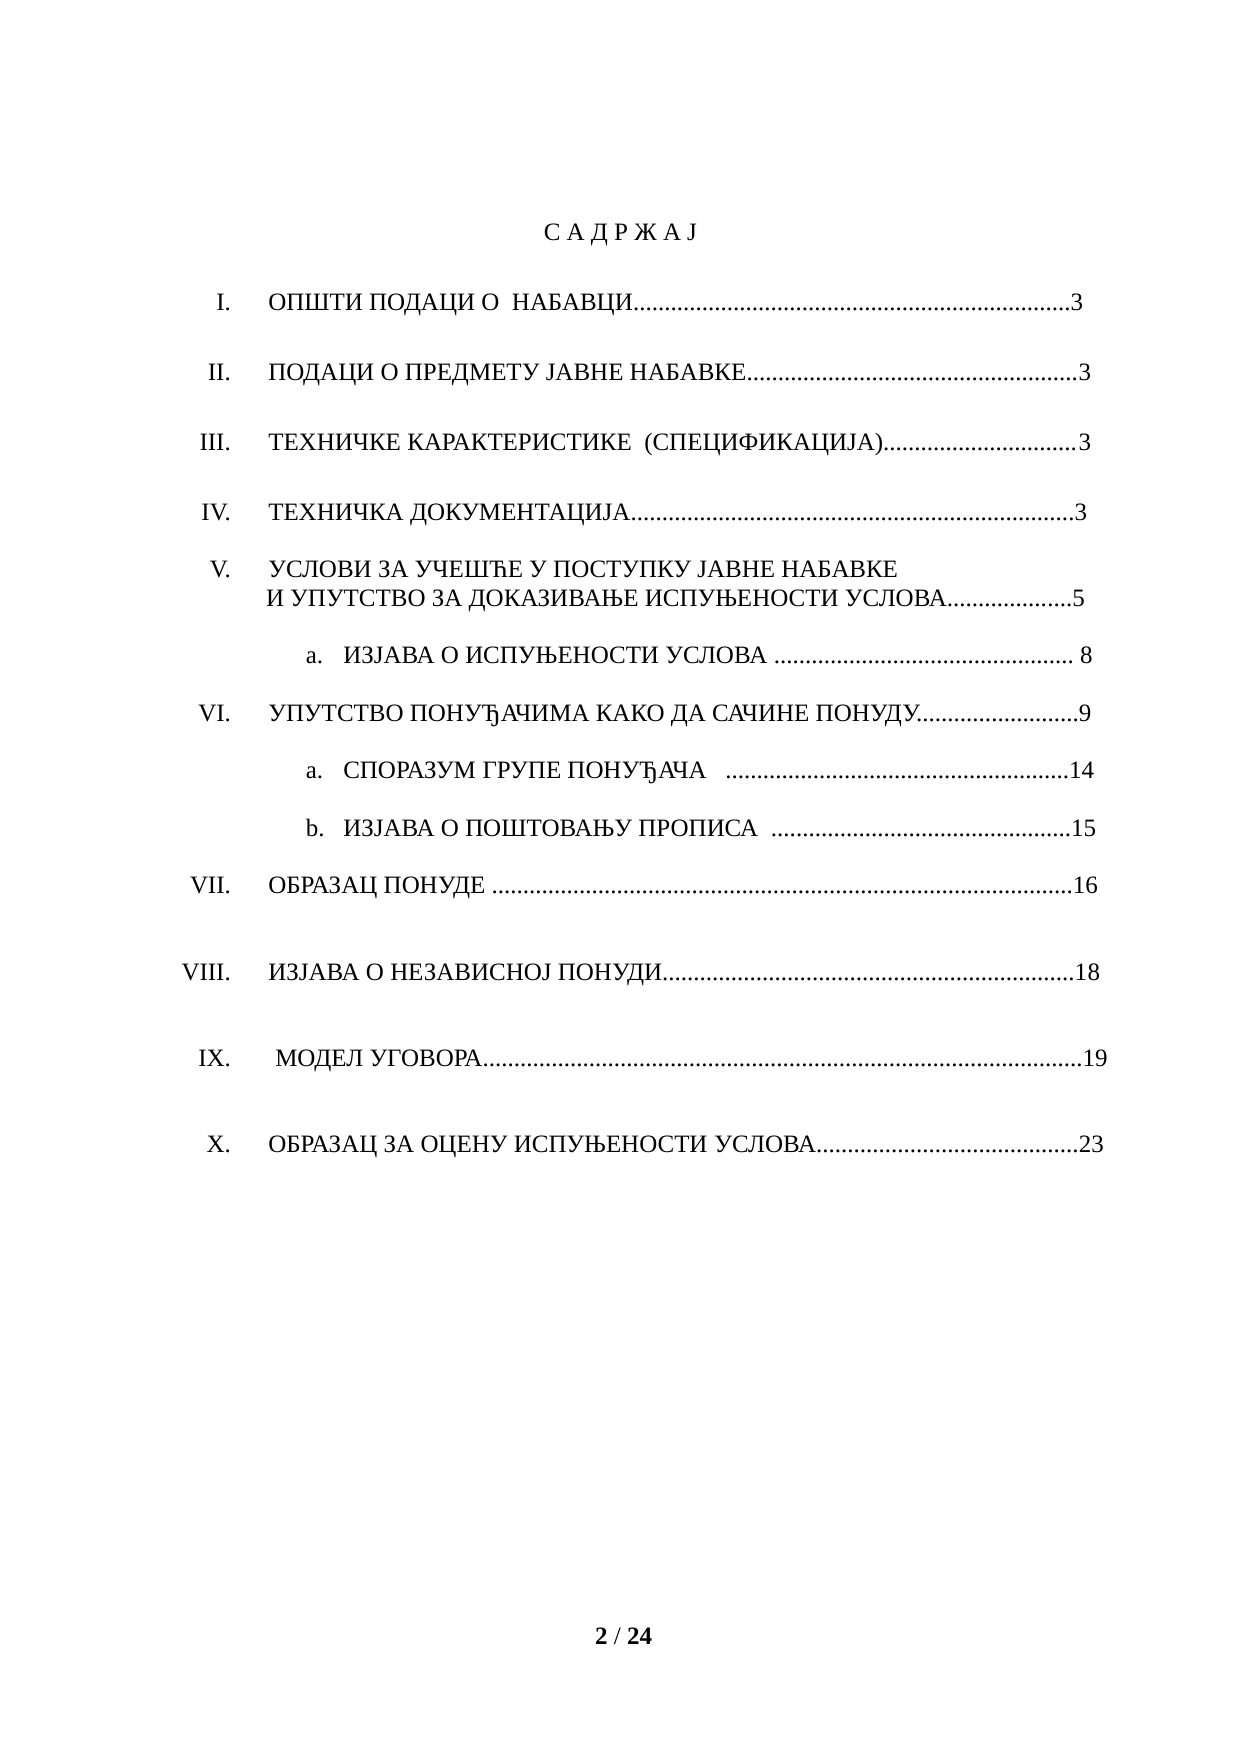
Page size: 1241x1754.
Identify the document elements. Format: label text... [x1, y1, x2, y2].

list ИЗЈАВА О НЕЗАВИСНОЈ ПОНУДИ..................................................................18 [231, 957, 1122, 986]
list ИЗЈАВА О ПОШТОВАЊУ ПРОПИСА ................................................15 [306, 813, 1122, 842]
list МОДЕЛ УГОВОРА................................................................................................19 [231, 1043, 1122, 1072]
list ОБРАЗАЦ ЗА ОЦЕНУ ИСПУЊЕНОСТИ УСЛОВА..........................................23 [231, 1129, 1122, 1158]
list ПОДАЦИ О ПРЕДМЕТУ ЈАВНЕ НАБАВКЕ..................................................... 3 [231, 357, 1122, 386]
list УПУТСТВО ПОНУЂАЧИМА КАКО ДА САЧИНЕ ПОНУДУ..........................9 [231, 698, 1122, 727]
text С А Д Р Ж А Ј [118, 217, 1122, 246]
list ТЕХНИЧКА ДОКУМЕНТАЦИЈА.......................................................................3 [231, 497, 1122, 526]
list ТЕХНИЧКЕ КАРАКТЕРИСТИКЕ (СПЕЦИФИКАЦИЈА)............................... 3 [231, 427, 1122, 456]
list СПОРАЗУМ ГРУПЕ ПОНУЂАЧА .......................................................14 [306, 756, 1122, 784]
list ОБРАЗАЦ ПОНУДЕ .............................................................................................16 [231, 871, 1122, 899]
list УСЛОВИ ЗА УЧЕШЋЕ У ПОСТУПКУ ЈАВНЕ НАБАВКЕ [231, 554, 1122, 583]
list ИЗЈАВА О ИСПУЊЕНОСТИ УСЛОВА ................................................ 8 [306, 641, 1122, 669]
text И УПУТСТВО ЗА ДОКАЗИВАЊЕ ИСПУЊЕНОСТИ УСЛОВА....................5 [192, 583, 1122, 612]
list ОПШТИ ПОДАЦИ О НАБАВЦИ......................................................................3 [231, 287, 1122, 316]
